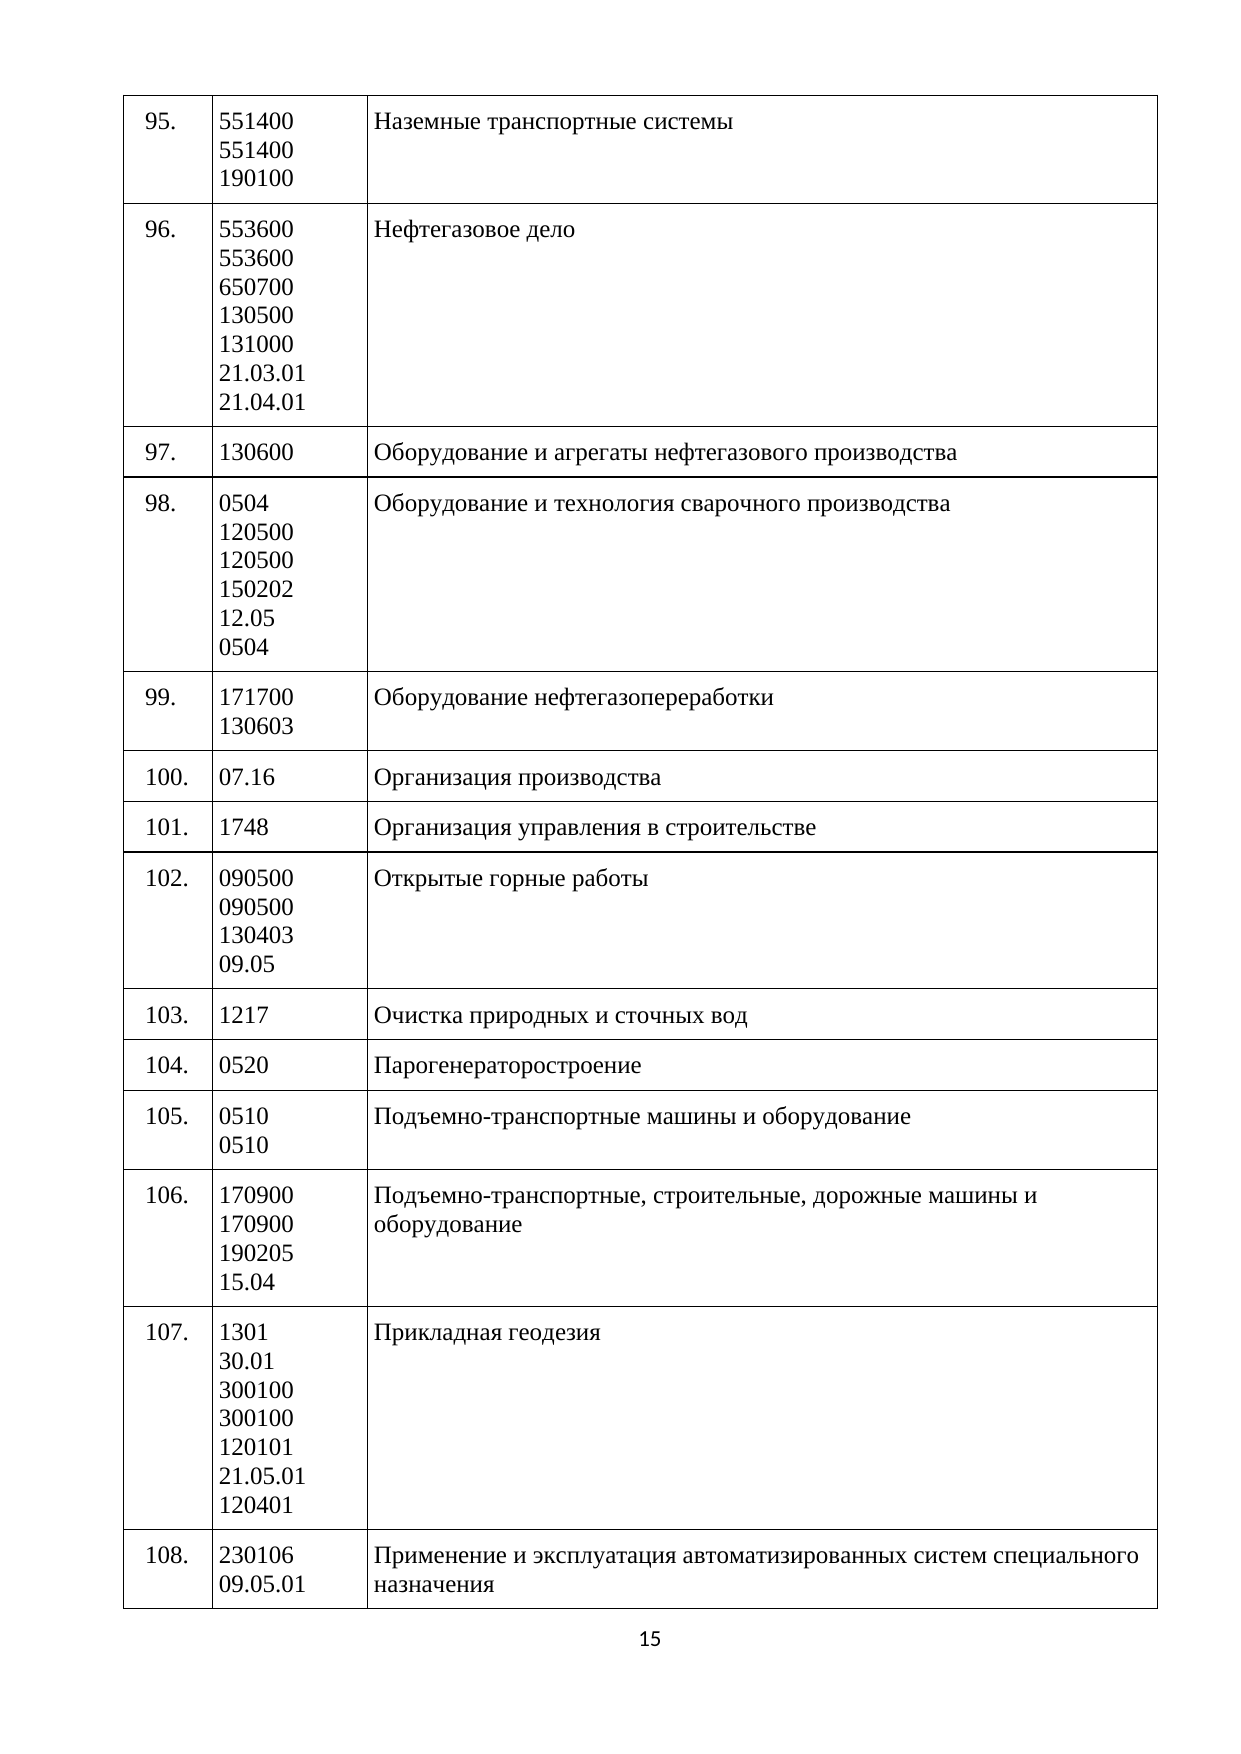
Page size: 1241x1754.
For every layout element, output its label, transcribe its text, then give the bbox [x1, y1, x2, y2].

table_cell Открытые горные работы [368, 853, 1157, 988]
table_cell [124, 751, 212, 801]
table_cell [124, 204, 212, 426]
table_cell 0504 120500 120500 150202 12.05 0504 [213, 478, 367, 671]
table_cell [124, 1040, 212, 1089]
table_cell 07.16 [213, 751, 367, 801]
table_cell Наземные транспортные системы [368, 96, 1157, 203]
table_cell [124, 1091, 212, 1169]
table_cell [124, 672, 212, 750]
table_cell [124, 1530, 212, 1608]
table_cell Нефтегазовое дело [368, 204, 1157, 426]
table_cell Организация управления в строительстве [368, 802, 1157, 851]
table_cell 0520 [213, 1040, 367, 1089]
table_cell 1748 [213, 802, 367, 851]
table_cell Парогенераторостроение [368, 1040, 1157, 1089]
table_cell 0510 0510 [213, 1091, 367, 1169]
table_cell [124, 989, 212, 1039]
table_cell 553600 553600 650700 130500 131000 21.03.01 21.04.01 [213, 204, 367, 426]
table_cell [124, 478, 212, 671]
table_cell [124, 427, 212, 476]
table_cell 171700 130603 [213, 672, 367, 750]
table_cell [124, 96, 212, 203]
table_cell 090500 090500 130403 09.05 [213, 853, 367, 988]
table_cell [124, 1170, 212, 1306]
table_cell 230106 09.05.01 [213, 1530, 367, 1608]
table_cell Организация производства [368, 751, 1157, 801]
table_cell Оборудование и технология сварочного производства [368, 478, 1157, 671]
table_cell Очистка природных и сточных вод [368, 989, 1157, 1039]
table_cell Применение и эксплуатация автоматизированных систем специального назначения [368, 1530, 1157, 1608]
table_cell 170900 170900 190205 15.04 [213, 1170, 367, 1306]
table_cell 130600 [213, 427, 367, 476]
table_cell [124, 1307, 212, 1529]
table_cell [124, 853, 212, 988]
table_cell 1217 [213, 989, 367, 1039]
table_cell Подъемно-транспортные, строительные, дорожные машины и оборудование [368, 1170, 1157, 1306]
table_cell Подъемно-транспортные машины и оборудование [368, 1091, 1157, 1169]
table_cell Оборудование и агрегаты нефтегазового производства [368, 427, 1157, 476]
table_cell 1301 30.01 300100 300100 120101 21.05.01 120401 [213, 1307, 367, 1529]
table_cell 551400 551400 190100 [213, 96, 367, 203]
table_cell Оборудование нефтегазопереработки [368, 672, 1157, 750]
table_cell [124, 802, 212, 851]
table_cell Прикладная геодезия [368, 1307, 1157, 1529]
